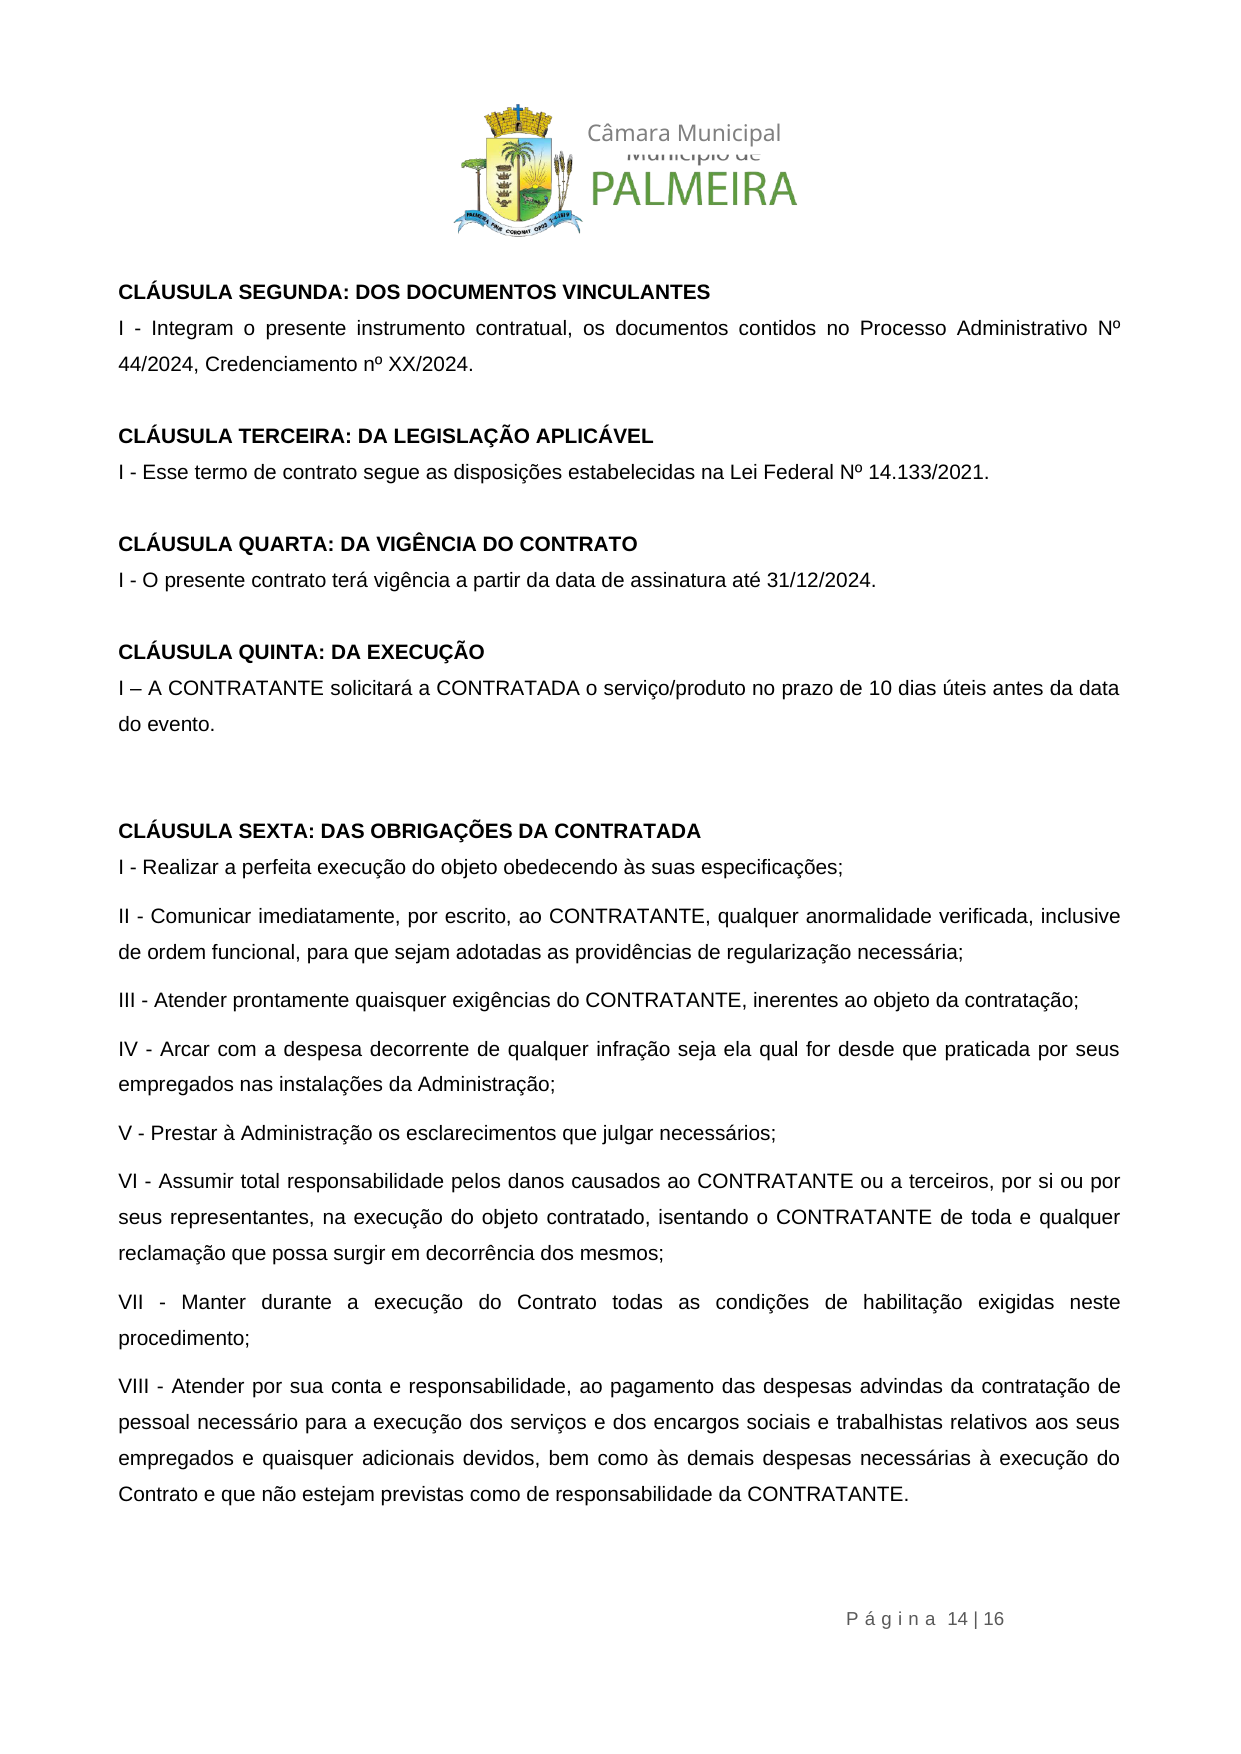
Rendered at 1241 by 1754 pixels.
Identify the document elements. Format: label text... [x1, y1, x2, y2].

text V - Prestar à Administração os esclarecimentos que julgar necessários; [118, 1121, 1122, 1145]
text CLÁUSULA SEGUNDA: DOS DOCUMENTOS VINCULANTES [118, 280, 1122, 304]
text I - Realizar a perfeita execução do objeto obedecendo às suas especificações; [118, 855, 1122, 879]
text III - Atender prontamente quaisquer exigências do CONTRATANTE, inerentes ao objeto da contratação; [118, 988, 1122, 1012]
text VII - Manter durante a execução do Contrato todas as condições de habilitação exigidas neste procedimento; [118, 1289, 1122, 1349]
text CLÁUSULA QUARTA: DA VIGÊNCIA DO CONTRATO [118, 532, 1122, 556]
text VI - Assumir total responsabilidade pelos danos causados ao CONTRATANTE ou a terceiros, por si ou por seus representantes, na execução do objeto contratado, isentando o CONTRATANTE de toda e qualquer reclamação que possa surgir em decorrência dos mesmos; [118, 1169, 1122, 1265]
text I – A CONTRATANTE solicitará a CONTRATADA o serviço/produto no prazo de 10 dias úteis antes da data do evento. [118, 675, 1122, 735]
text IV - Arcar com a despesa decorrente de qualquer infração seja ela qual for desde que praticada por seus empregados nas instalações da Administração; [118, 1036, 1122, 1096]
text I - Integram o presente instrumento contratual, os documentos contidos no Processo Administrativo Nº 44/2024, Credenciamento nº XX/2024. [118, 316, 1122, 376]
text II - Comunicar imediatamente, por escrito, ao CONTRATANTE, qualquer anormalidade verificada, inclusive de ordem funcional, para que sejam adotadas as providências de regularização necessária; [118, 903, 1122, 963]
text VIII - Atender por sua conta e responsabilidade, ao pagamento das despesas advindas da contratação de pessoal necessário para a execução dos serviços e dos encargos sociais e trabalhistas relativos aos seus empregados e quaisquer adicionais devidos, bem como às demais despesas necessárias à execução do Contrato e que não estejam previstas como de responsabilidade da CONTRATANTE. [118, 1374, 1122, 1506]
text I - Esse termo de contrato segue as disposições estabelecidas na Lei Federal Nº 14.133/2021. [118, 460, 1122, 484]
text CLÁUSULA QUINTA: DA EXECUÇÃO [118, 639, 1122, 663]
text I - O presente contrato terá vigência a partir da data de assinatura até 31/12/2024. [118, 568, 1122, 592]
picture [450, 101, 803, 247]
text CLÁUSULA TERCEIRA: DA LEGISLAÇÃO APLICÁVEL [118, 424, 1122, 448]
text CLÁUSULA SEXTA: DAS OBRIGAÇÕES DA CONTRATADA [118, 819, 1122, 843]
